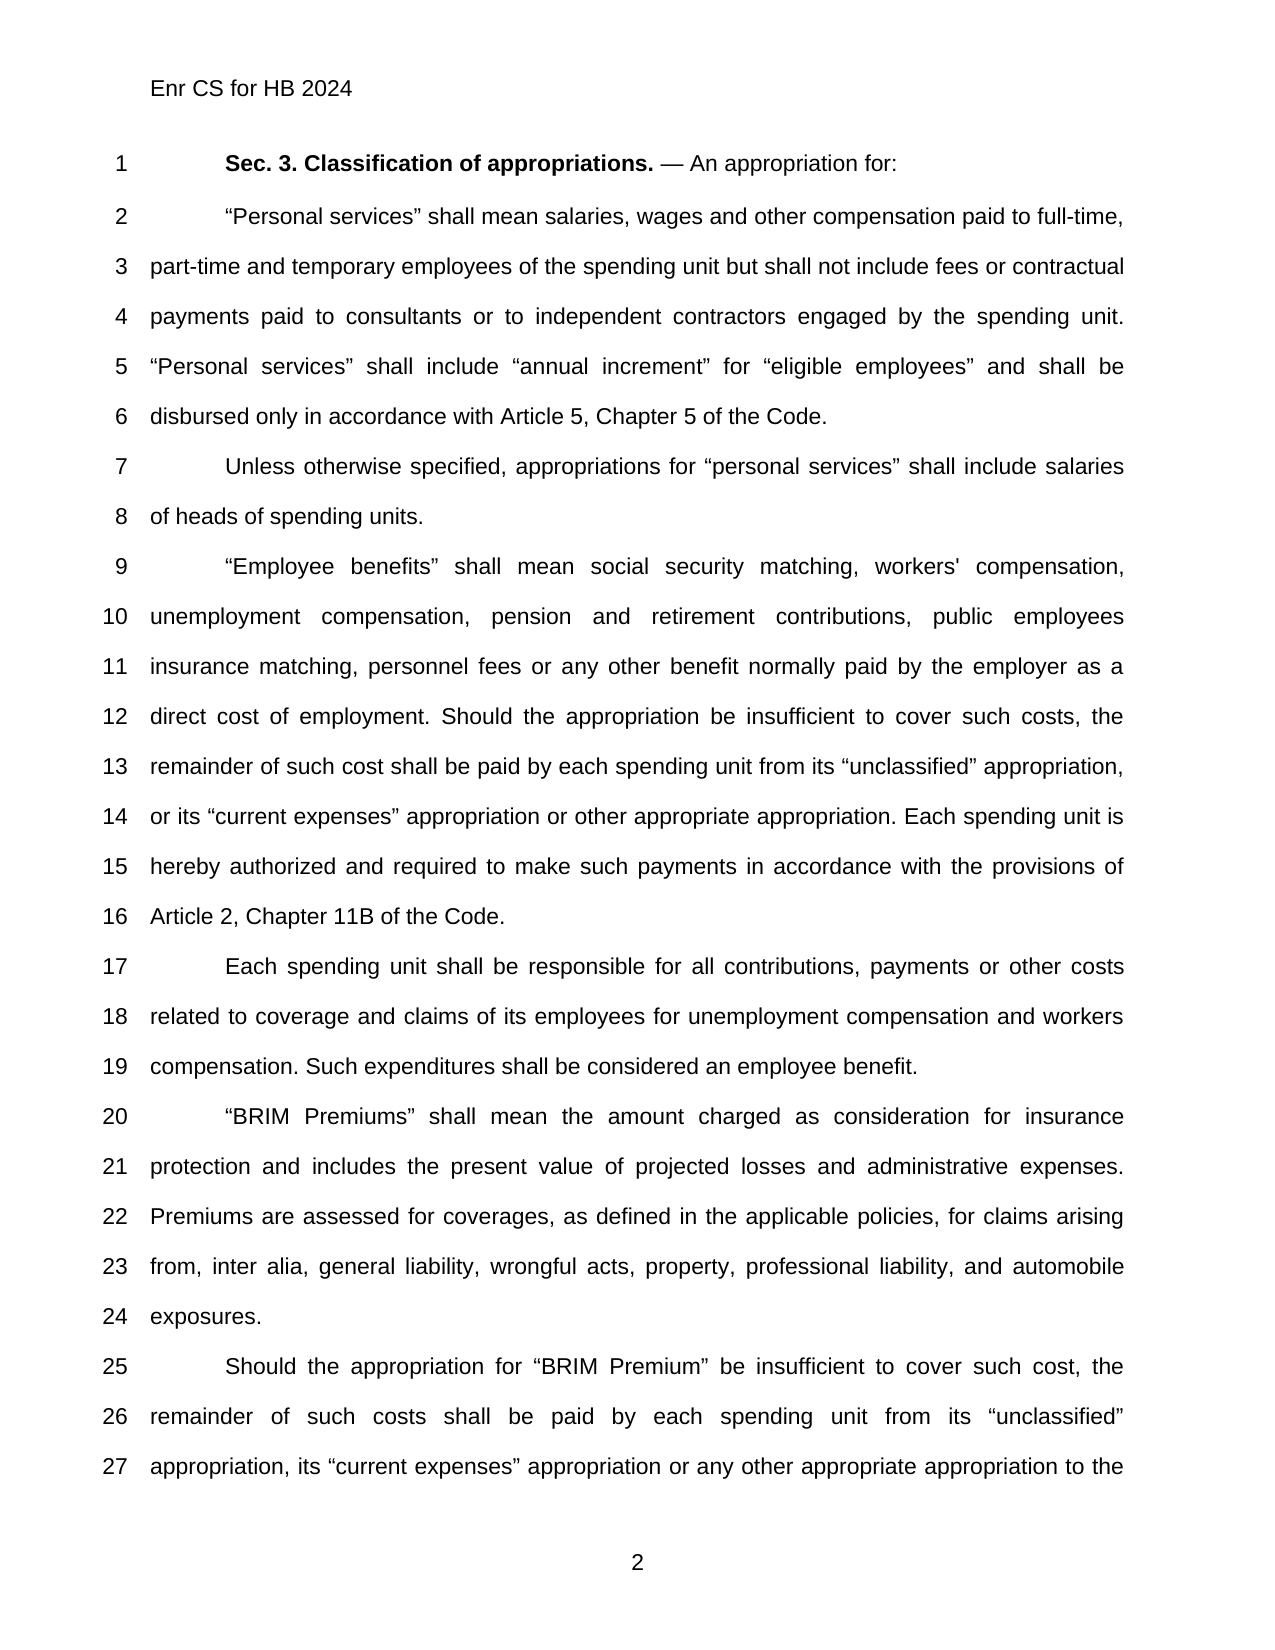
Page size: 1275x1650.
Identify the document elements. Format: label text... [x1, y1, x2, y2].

text “Employee benefits” shall mean social security matching, workers' compensation, unemployment compensation, pension and retirement contributions, public employees insurance matching, personnel fees or any other benefit normally paid by the employer as a direct cost of employment. Should the appropriation be insufficient to cover such costs, the remainder of such cost shall be paid by each spending unit from its “unclassified” appropriation, or its “current expenses” appropriation or other appropriate appropriation. Each spending unit is hereby authorized and required to make such payments in accordance with the provisions of Article 2, Chapter 11B of the Code. [150, 553, 1125, 929]
text “BRIM Premiums” shall mean the amount charged as consideration for insurance protection and includes the present value of projected losses and administrative expenses. Premiums are assessed for coverages, as defined in the applicable policies, for claims arising from, inter alia, general liability, wrongful acts, property, professional liability, and automobile exposures. [150, 1103, 1125, 1329]
text “Personal services” shall mean salaries, wages and other compensation paid to full-time, part-time and temporary employees of the spending unit but shall not include fees or contractual payments paid to consultants or to independent contractors engaged by the spending unit. “Personal services” shall include “annual increment” for “eligible employees” and shall be disbursed only in accordance with Article 5, Chapter 5 of the Code. [150, 203, 1125, 429]
text Unless otherwise specified, appropriations for “personal services” shall include salaries of heads of spending units. [150, 453, 1125, 529]
text Each spending unit shall be responsible for all contributions, payments or other costs related to coverage and claims of its employees for unemployment compensation and workers compensation. Such expenditures shall be considered an employee benefit. [150, 953, 1125, 1079]
text Sec. 3. Classification of appropriations. — An appropriation for: [150, 150, 1125, 176]
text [150, 1353, 1125, 1479]
